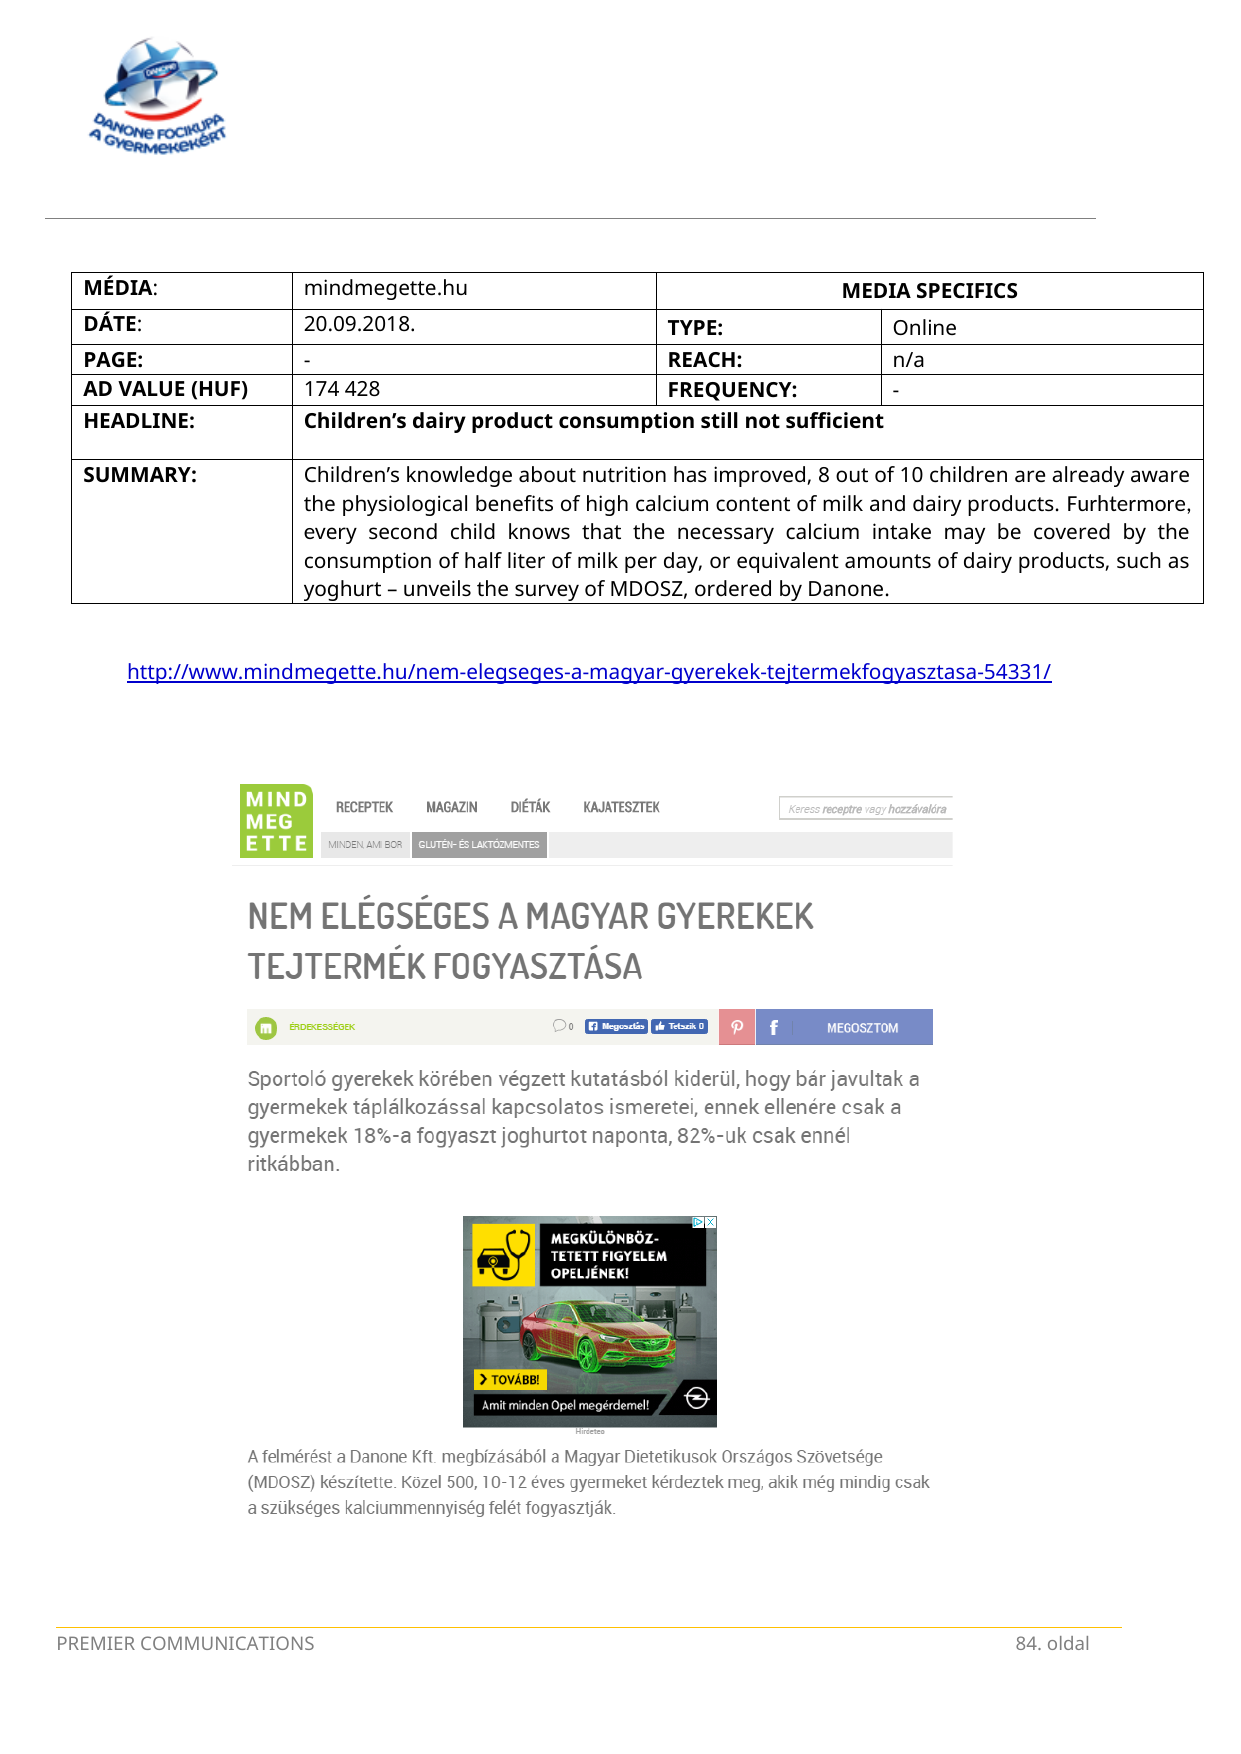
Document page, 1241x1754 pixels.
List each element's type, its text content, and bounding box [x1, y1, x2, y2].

table_cell SUMMARY: [72, 460, 292, 603]
table_cell 174 428 [293, 375, 656, 405]
table_cell 20.09.2018. [293, 310, 656, 344]
table_cell TYPE: [657, 310, 881, 344]
table_cell FREQUENCY: [657, 375, 881, 405]
table_cell n/a [882, 345, 1203, 373]
table_header MÉDIA: [72, 273, 292, 308]
table_cell DÁTE: [72, 310, 292, 344]
picture [85, 29, 235, 169]
table_header mindmegette.hu [293, 273, 656, 308]
table_cell - [882, 375, 1203, 405]
table_header MEDIA SPECIFICS [657, 273, 1203, 308]
table_cell Children’s knowledge about nutrition has improved, 8 out of 10 children are already aware the physiological benefits of high calcium content of milk and dairy products. Furhtermore, every second child knows that the necessary calcium intake may be covered by the consumption of half liter of milk per day, or equivalent amounts of dairy products, such as yoghurt – unveils the survey of MDOSZ, ordered by Danone. [293, 460, 1203, 603]
table_cell Online [882, 310, 1203, 344]
table_cell Children’s dairy product consumption still not sufficient [293, 406, 1203, 459]
table_cell HEADLINE: [72, 406, 292, 459]
table_cell AD VALUE (HUF) [72, 375, 292, 405]
table_cell REACH: [657, 345, 881, 373]
text http://www.mindmegette.hu/nem-elegseges-a-magyar-gyerekek-tejtermekfogyasztasa-54331/ [56, 657, 1122, 686]
picture [225, 763, 953, 1532]
table_cell - [293, 345, 656, 373]
table_cell PAGE: [72, 345, 292, 373]
